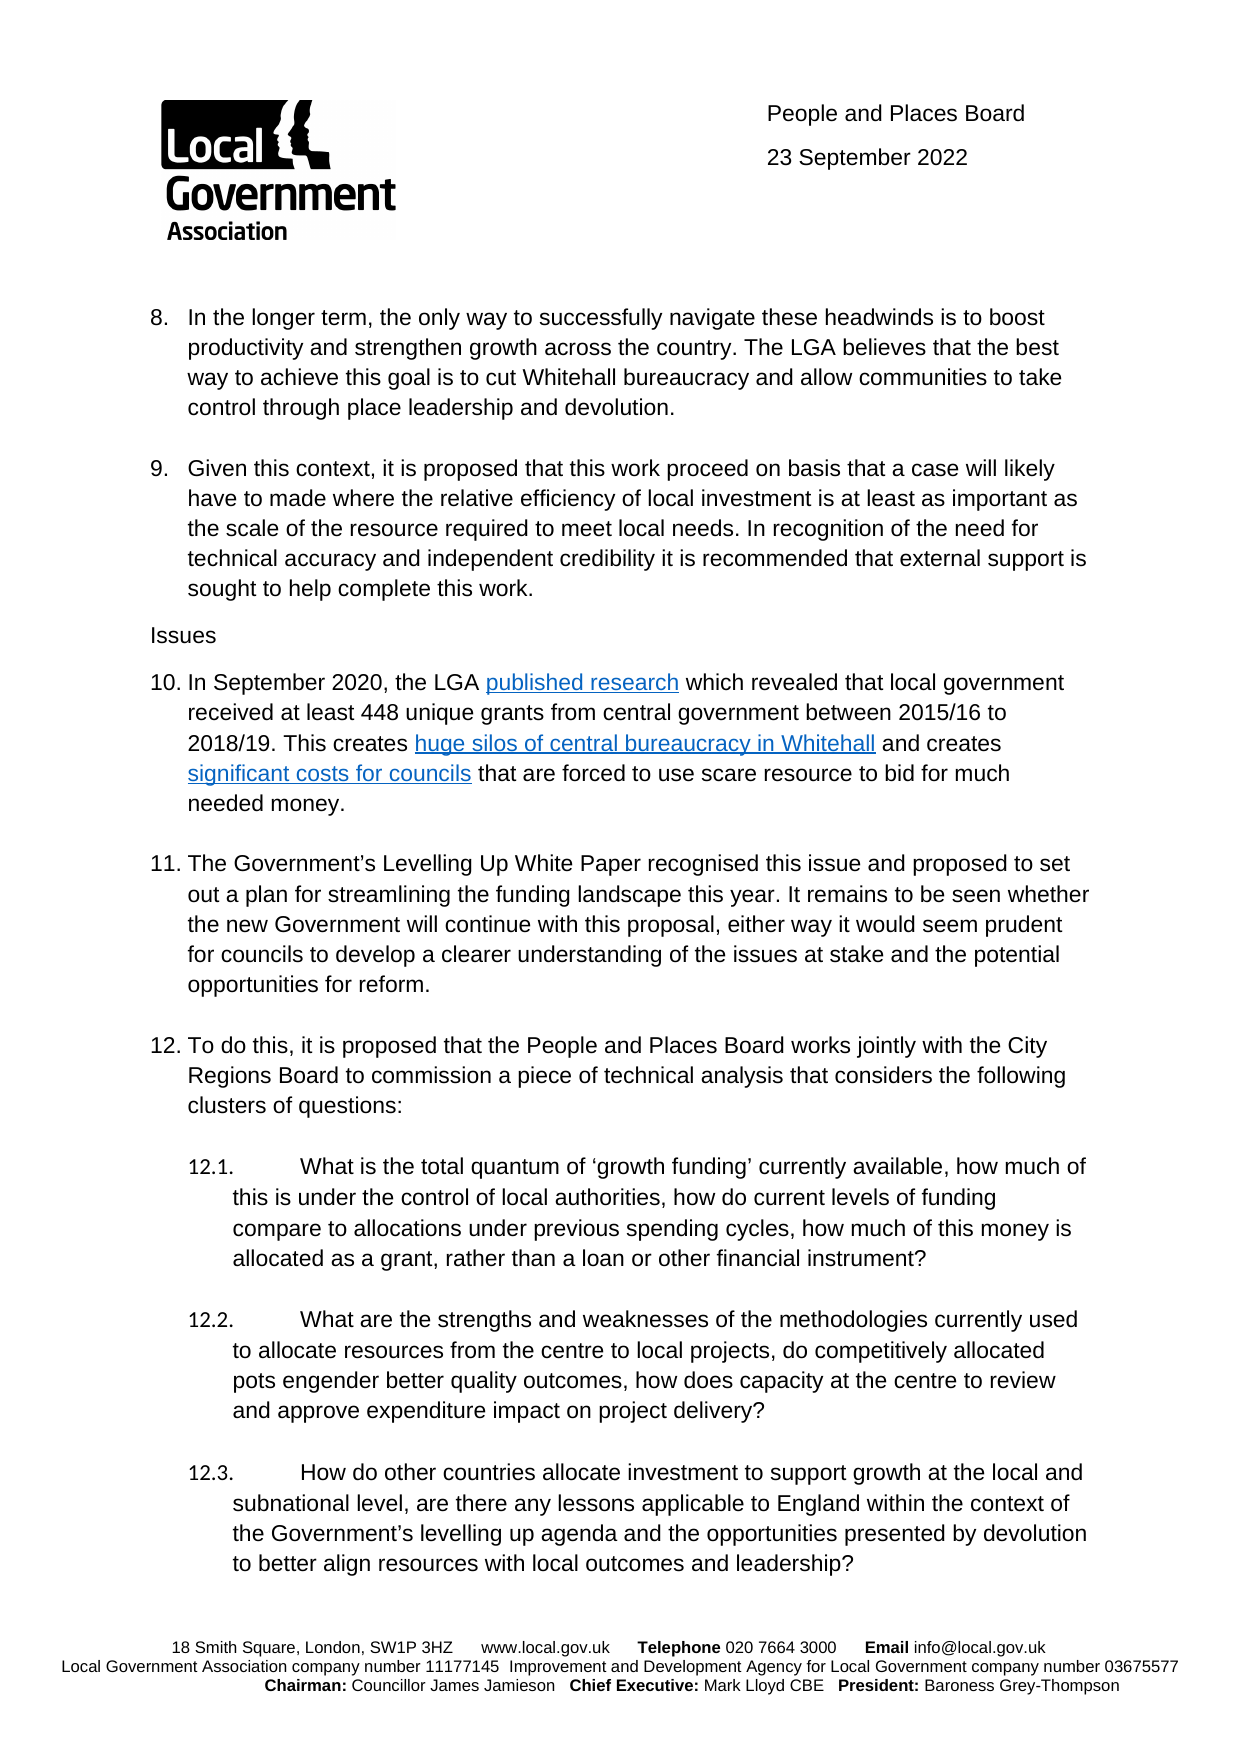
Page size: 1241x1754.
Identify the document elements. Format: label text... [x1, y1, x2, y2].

list To do this, it is proposed that the People and Places Board works jointly with the City Regions Board to commission a piece of technical analysis that considers the following clusters of questions: [150, 1032, 1090, 1118]
list What is the total quantum of ‘growth funding’ currently available, how much of this is under the control of local authorities, how do current levels of funding compare to allocations under previous spending cycles, how much of this money is allocated as a grant, rather than a loan or other financial instrument? [187, 1152, 1090, 1271]
list Given this context, it is proposed that this work proceed on basis that a case will likely have to made where the relative efficiency of local investment is at least as important as the scale of the resource required to meet local needs. In recognition of the need for technical accuracy and independent credibility it is recommended that external support is sought to help complete this work. [150, 454, 1090, 602]
list How do other countries allocate investment to support growth at the local and subnational level, are there any lessons applicable to England within the context of the Government’s levelling up agenda and the opportunities presented by devolution to better align resources with local outcomes and leadership? [187, 1458, 1090, 1576]
list In September 2020, the LGA published research which revealed that local government received at least 448 unique grants from central government between 2015/16 to 2018/19. This creates huge silos of central bureaucracy in Whitehall and creates significant costs for councils that are forced to use scare resource to bid for much needed money. [150, 669, 1090, 816]
picture [161, 100, 396, 240]
list In the longer term, the only way to successfully navigate these headwinds is to boost productivity and strengthen growth across the country. The LGA believes that the best way to achieve this goal is to cut Whitehall bureaucracy and allow communities to take control through place leadership and devolution. [150, 303, 1090, 420]
list What are the strengths and weaknesses of the methodologies currently used to allocate resources from the centre to local projects, do competitively allocated pots engender better quality outcomes, how does capacity at the centre to review and approve expenditure impact on project delivery? [187, 1305, 1090, 1424]
list The Government’s Levelling Up White Paper recognised this issue and proposed to set out a plan for streamlining the funding landscape this year. It remains to be seen whether the new Government will continue with this proposal, either way it would seem prudent for councils to develop a clearer understanding of the issues at stake and the potential opportunities for reform. [150, 850, 1090, 997]
